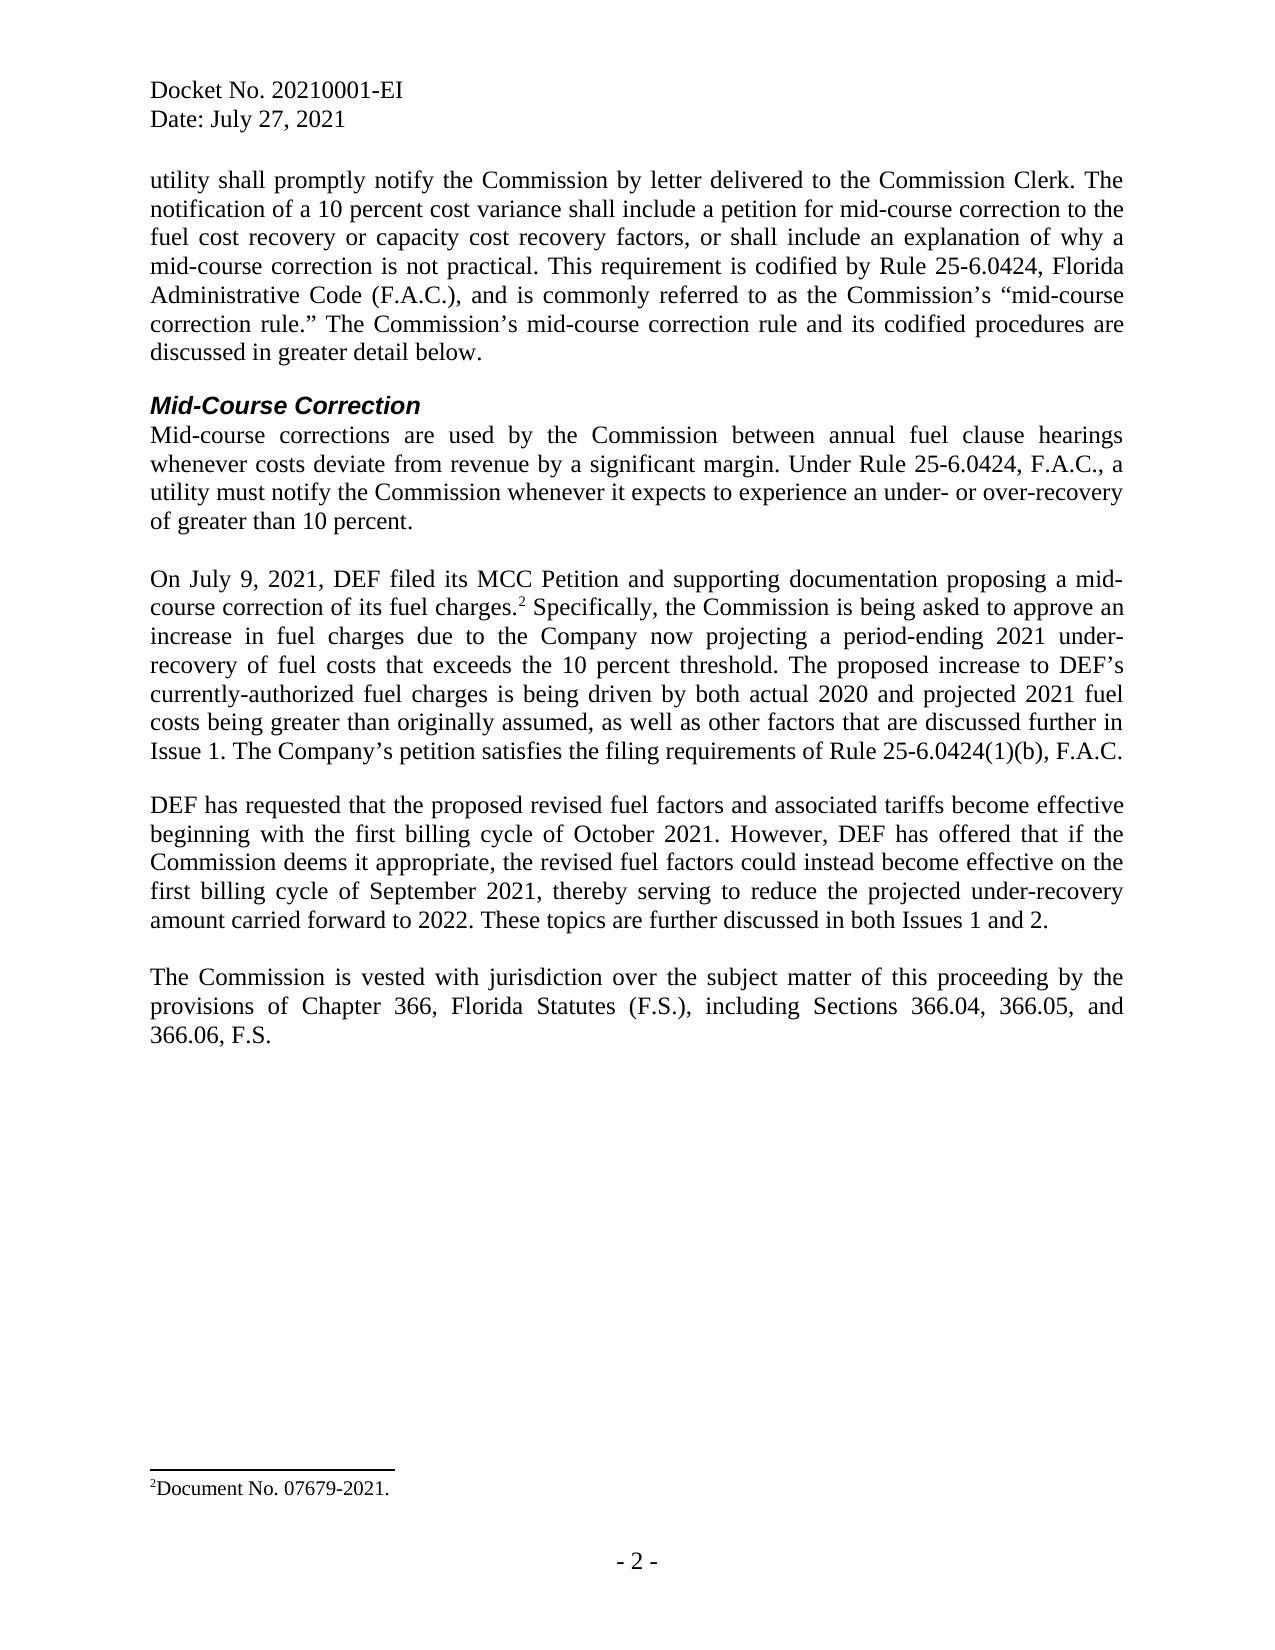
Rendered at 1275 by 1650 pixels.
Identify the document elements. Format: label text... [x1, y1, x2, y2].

text Mid-course corrections are used by the Commission between annual fuel clause hearings whenever costs deviate from revenue by a significant margin. Under Rule 25-6.0424, F.A.C., a utility must notify the Commission whenever it expects to experience an under- or over-recovery of greater than 10 percent. [150, 420, 1125, 535]
text On July 9, 2021, DEF filed its MCC Petition and supporting documentation proposing a mid-course correction of its fuel charges. Specifically, the Commission is being asked to approve an increase in fuel charges due to the Company now projecting a period-ending 2021 under-recovery of fuel costs that exceeds the 10 percent threshold. The proposed increase to DEF’s currently-authorized fuel charges is being driven by both actual 2020 and projected 2021 fuel costs being greater than originally assumed, as well as other factors that are discussed further in Issue 1. The Company’s petition satisfies the filing requirements of Rule 25-6.0424(1)(b), F.A.C. [150, 564, 1125, 765]
text Mid-Course Correction [150, 391, 1125, 420]
text DEF has requested that the proposed revised fuel factors and associated tariffs become effective beginning with the first billing cycle of October 2021. However, DEF has offered that if the Commission deems it appropriate, the revised fuel factors could instead become effective on the first billing cycle of September 2021, thereby serving to reduce the projected under-recovery amount carried forward to 2022. These topics are further discussed in both Issues 1 and 2. [150, 790, 1125, 934]
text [150, 165, 1125, 366]
text The Commission is vested with jurisdiction over the subject matter of this proceeding by the provisions of Chapter 366, Florida Statutes (F.S.), including Sections 366.04, 366.05, and 366.06, F.S. [150, 962, 1125, 1049]
